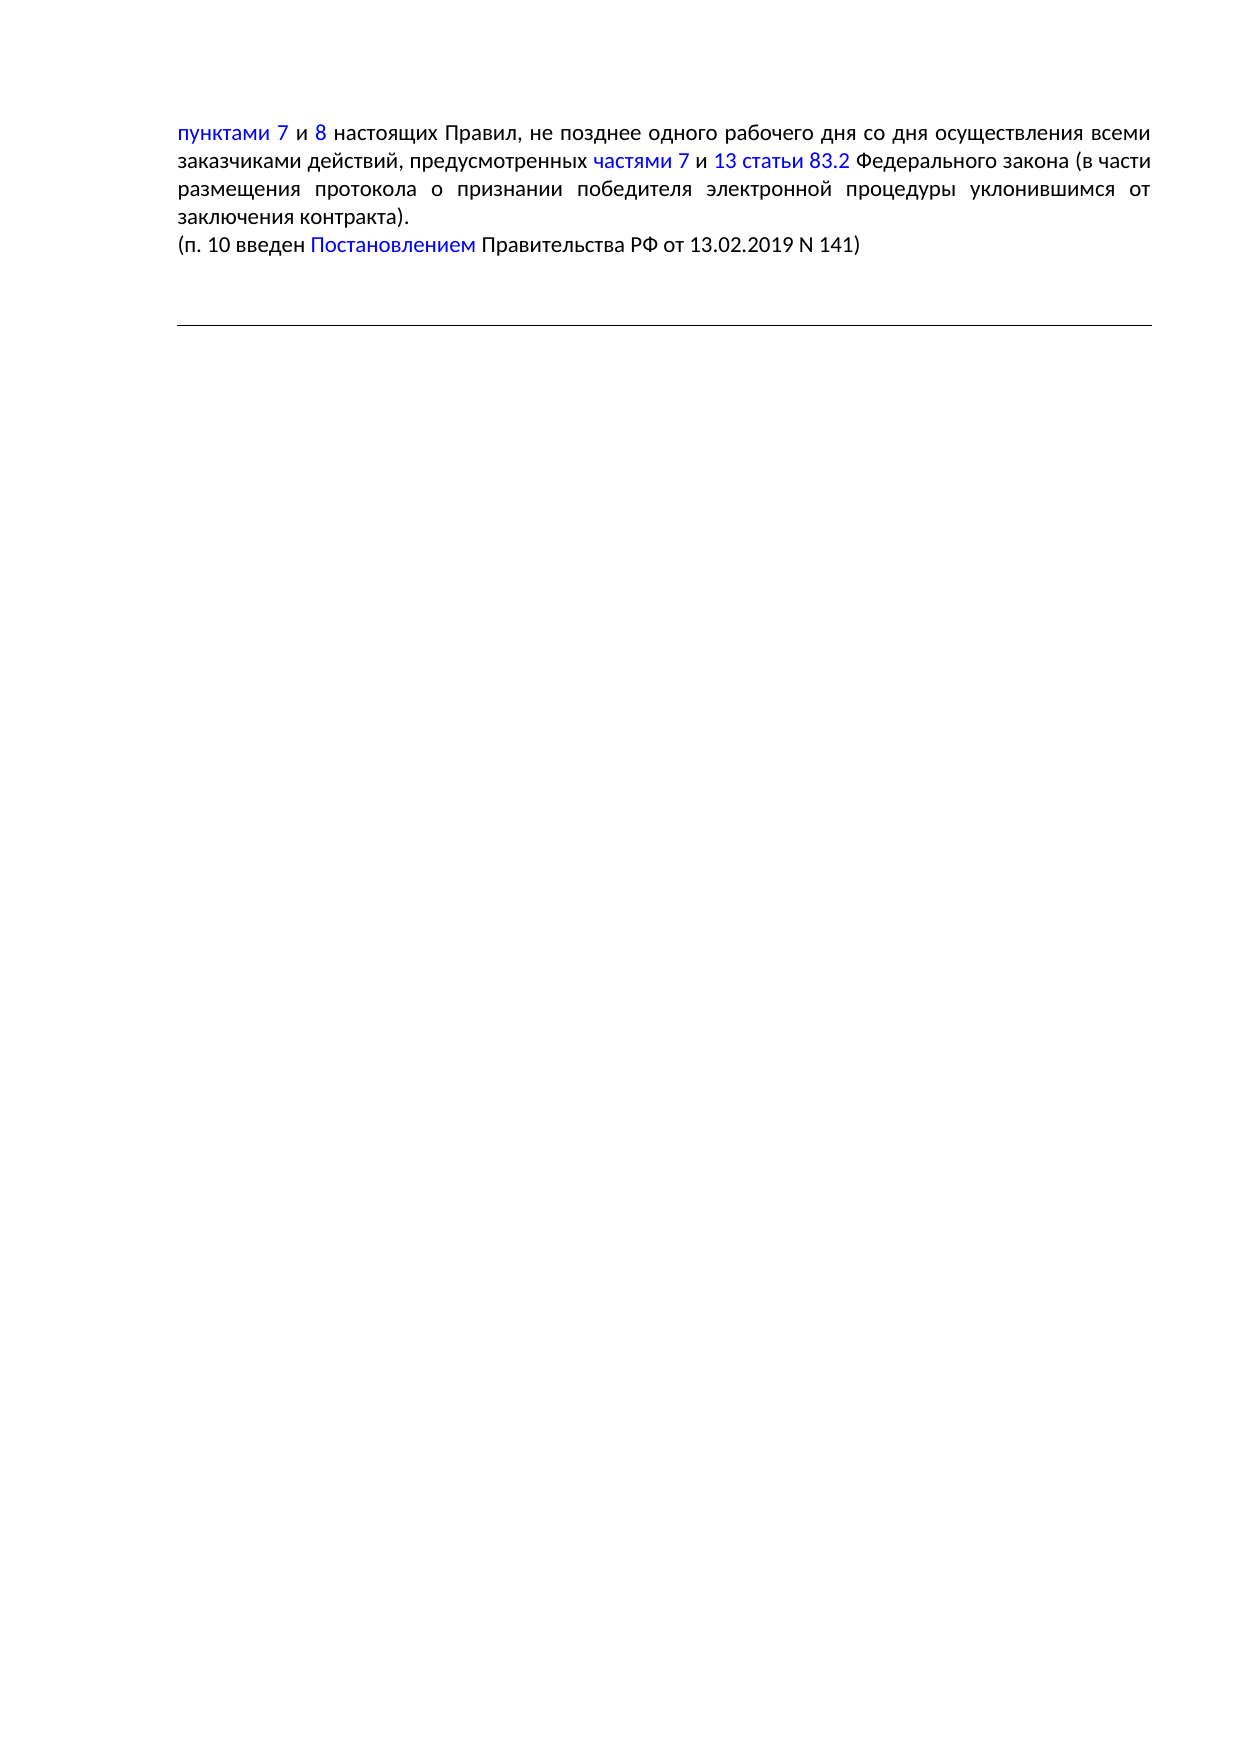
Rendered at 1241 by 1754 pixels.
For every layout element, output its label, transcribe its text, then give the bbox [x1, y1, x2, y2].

text (п. 10 введен Постановлением Правительства РФ от 13.02.2019 N 141) [177, 230, 1152, 258]
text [177, 118, 1152, 230]
